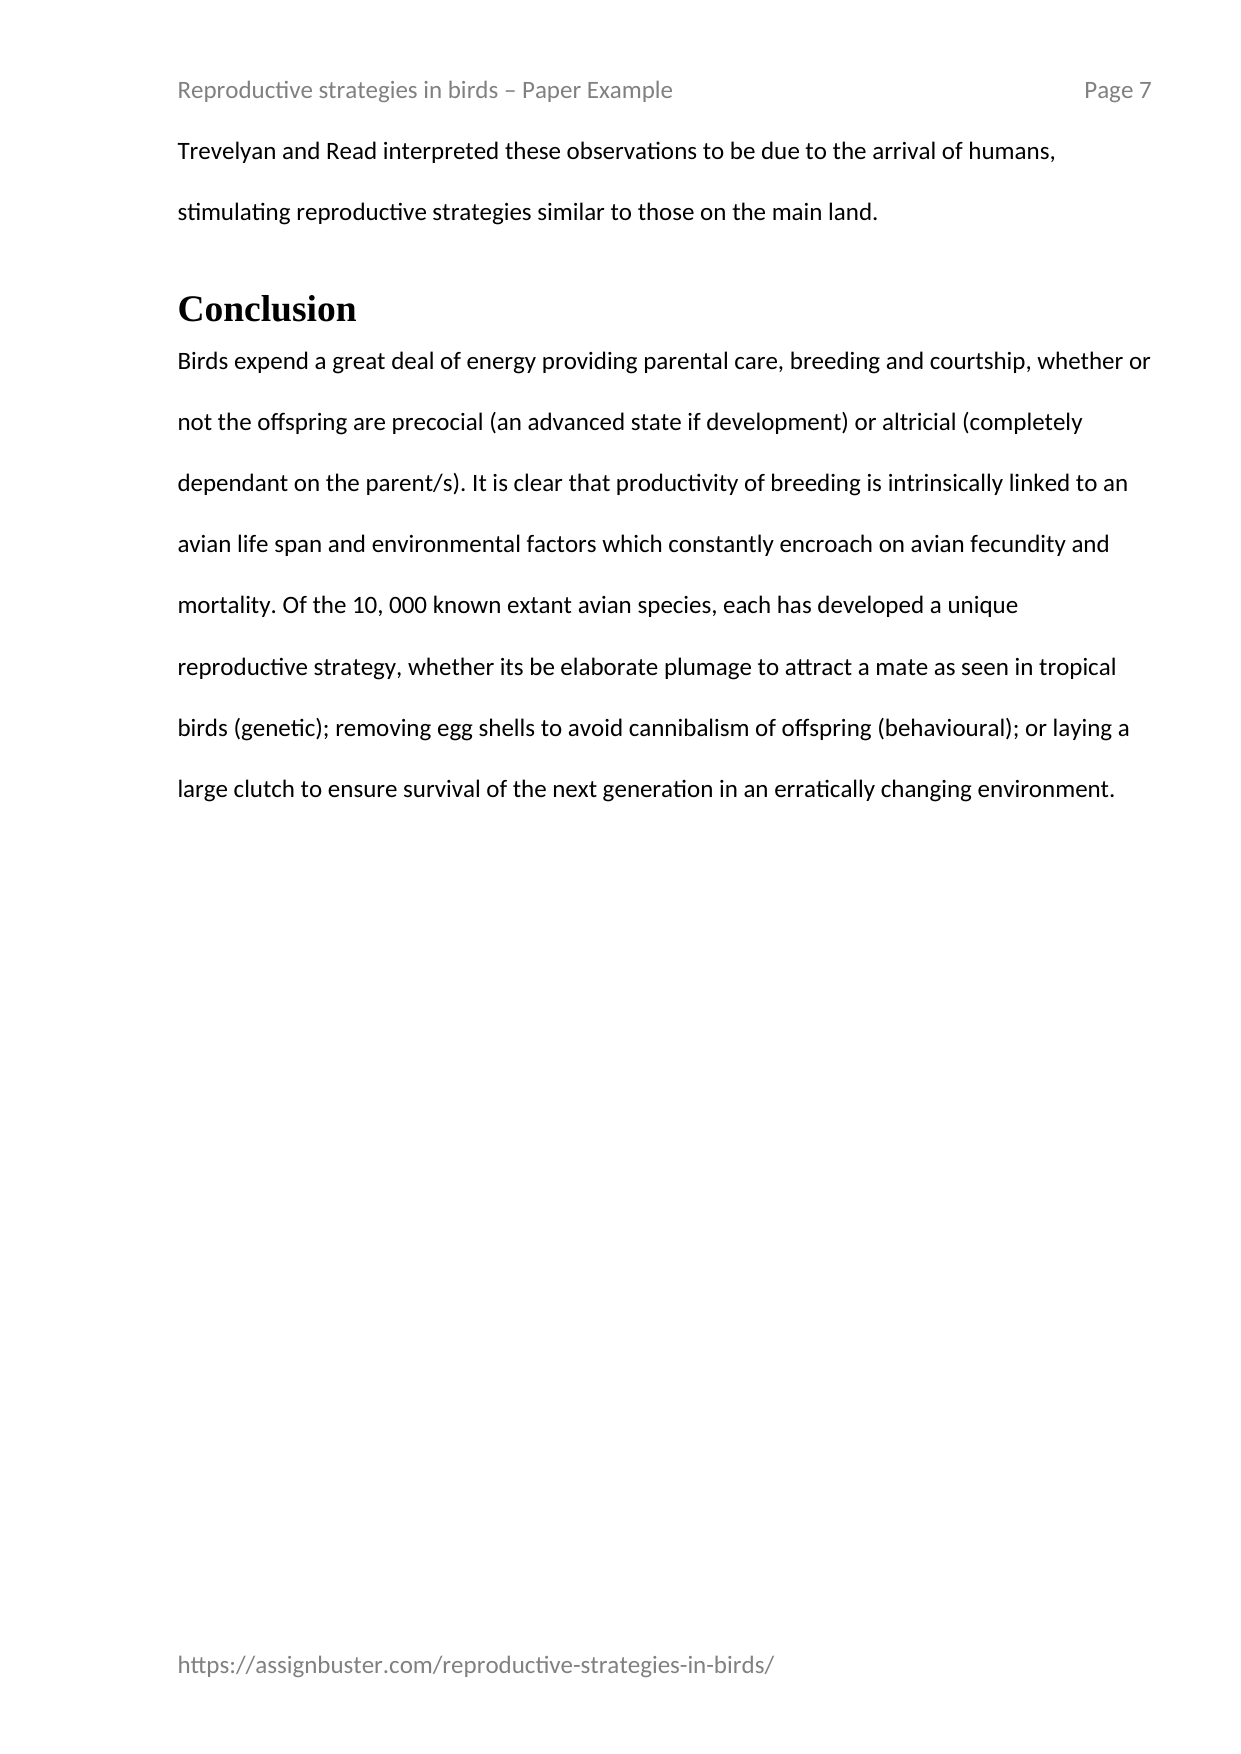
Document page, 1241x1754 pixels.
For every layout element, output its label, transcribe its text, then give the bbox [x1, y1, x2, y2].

text Birds expend a great deal of energy providing parental care, breeding and courtship, whether or not the offspring are precocial (an advanced state if development) or altricial (completely dependant on the parent/s). It is clear that productivity of breeding is intrinsically linked to an avian life span and environmental factors which constantly encroach on avian fecundity and mortality. Of the 10, 000 known extant avian species, each has developed a unique reproductive strategy, whether its be elaborate plumage to attract a mate as seen in tropical birds (genetic); removing egg shells to avoid cannibalism of offspring (behavioural); or laying a large clutch to ensure survival of the next generation in an erratically changing environment. [177, 345, 1152, 803]
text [177, 135, 1152, 226]
subtitle Conclusion [177, 286, 1152, 329]
